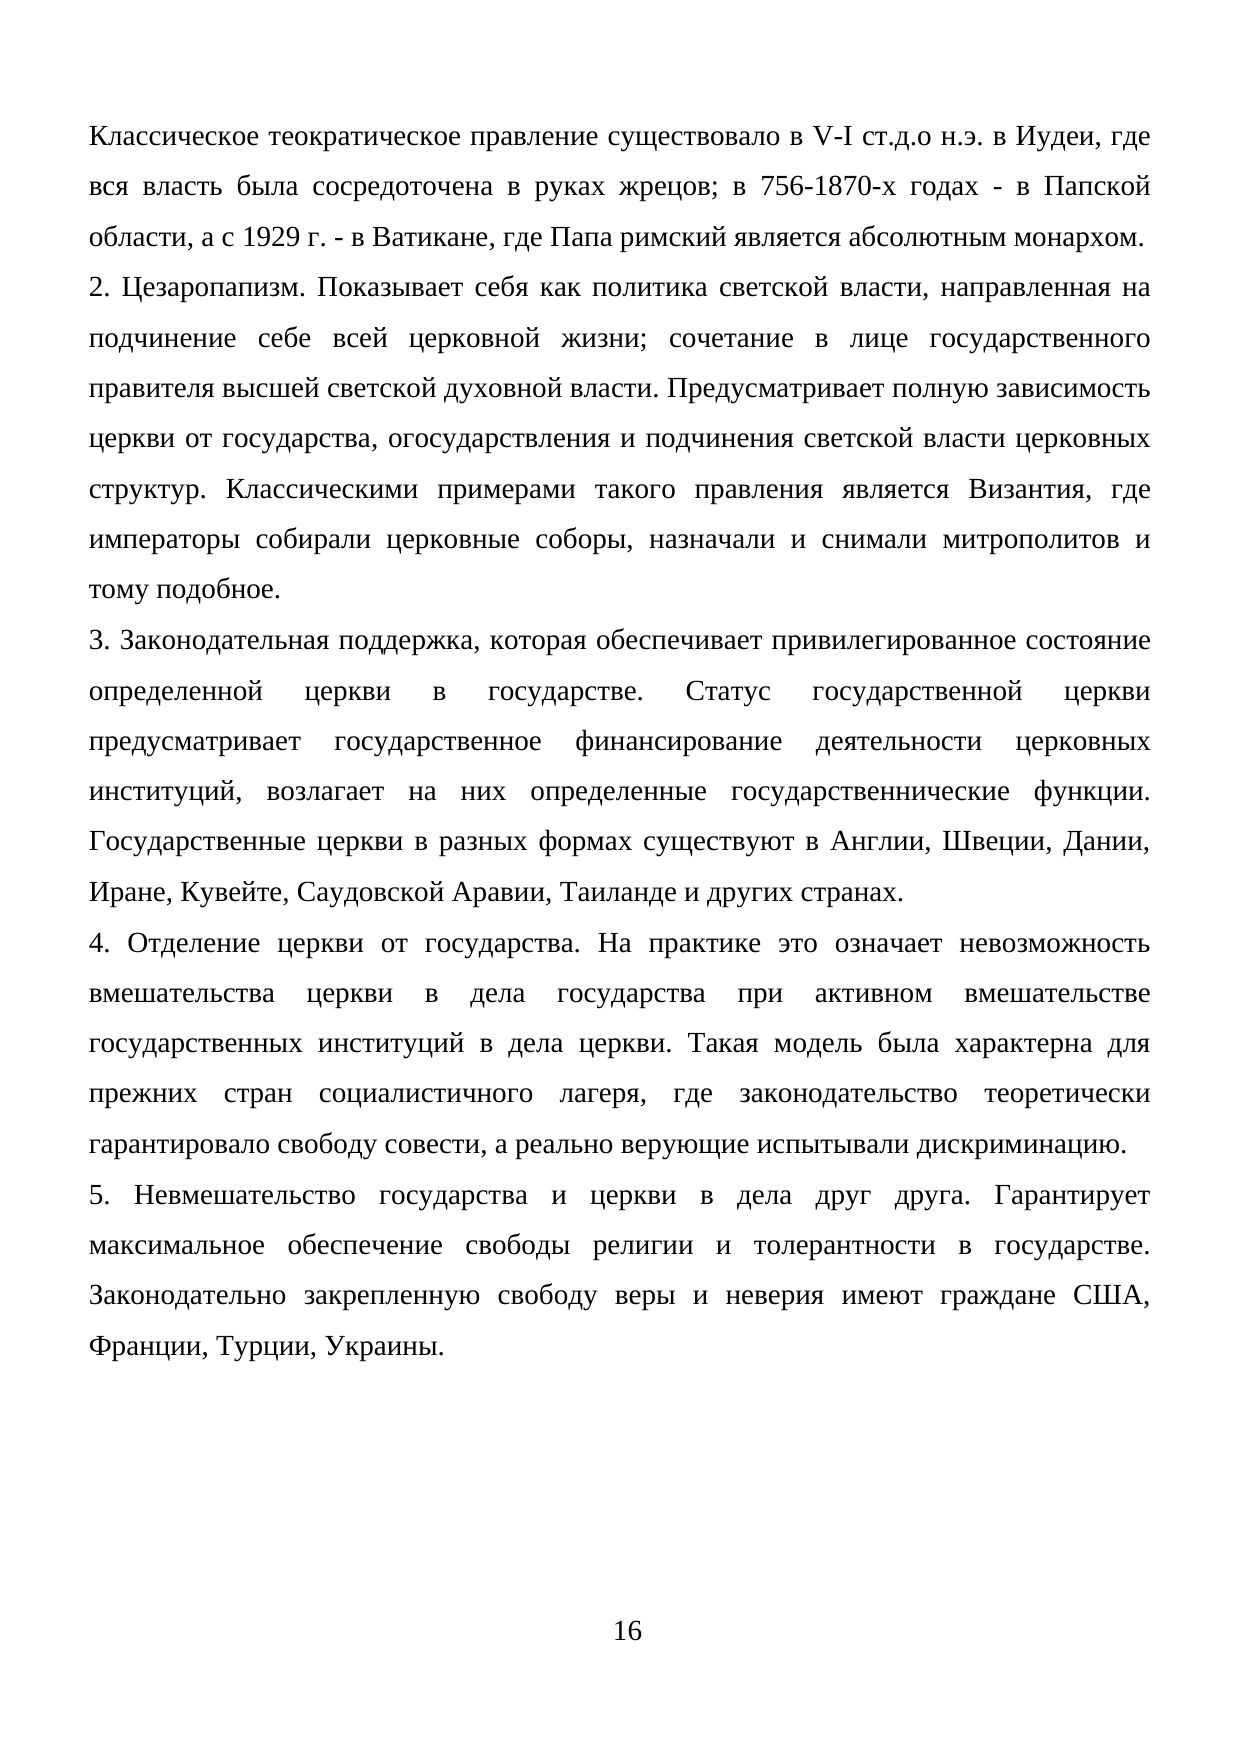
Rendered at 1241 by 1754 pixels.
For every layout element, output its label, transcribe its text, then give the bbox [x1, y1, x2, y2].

text Классическое теократическое правление существовало в V-І ст.д.о н.э. в Иудеи, где вся власть была сосредоточена в руках жрецов; в 756-1870-х годах - в Папской области, а с 1929 г. - в Ватикане, где Папа римский является абсолютным монархом. [88, 118, 1152, 252]
text 3. Законодательная поддержка, которая обеспечивает привилегированное состояние определенной церкви в государстве. Статус государственной церкви предусматривает государственное финансирование деятельности церковных институций, возлагает на них определенные государственнические функции. Государственные церкви в разных формах существуют в Англии, Швеции, Дании, Иране, Кувейте, Саудовской Аравии, Таиланде и других странах. [88, 622, 1152, 907]
text 4. Отделение церкви от государства. На практике это означает невозможность вмешательства церкви в дела государства при активном вмешательстве государственных институций в дела церкви. Такая модель была характерна для прежних стран социалистичного лагеря, где законодательство теоретически гарантировало свободу совести, а реально верующие испытывали дискриминацию. [88, 925, 1152, 1159]
text 5. Невмешательство государства и церкви в дела друг друга. Гарантирует максимальное обеспечение свободы религии и толерантности в государстве. Законодательно закрепленную свободу веры и неверия имеют граждане США, Франции, Турции, Украины. [88, 1177, 1152, 1361]
text 2. Цезаропапизм. Показывает себя как политика светской власти, направленная на подчинение себе всей церковной жизни; сочетание в лице государственного правителя высшей светской духовной власти. Предусматривает полную зависимость церкви от государства, огосударствления и подчинения светской власти церковных структур. Классическими примерами такого правления является Византия, где императоры собирали церковные соборы, назначали и снимали митрополитов и тому подобное. [88, 269, 1152, 605]
